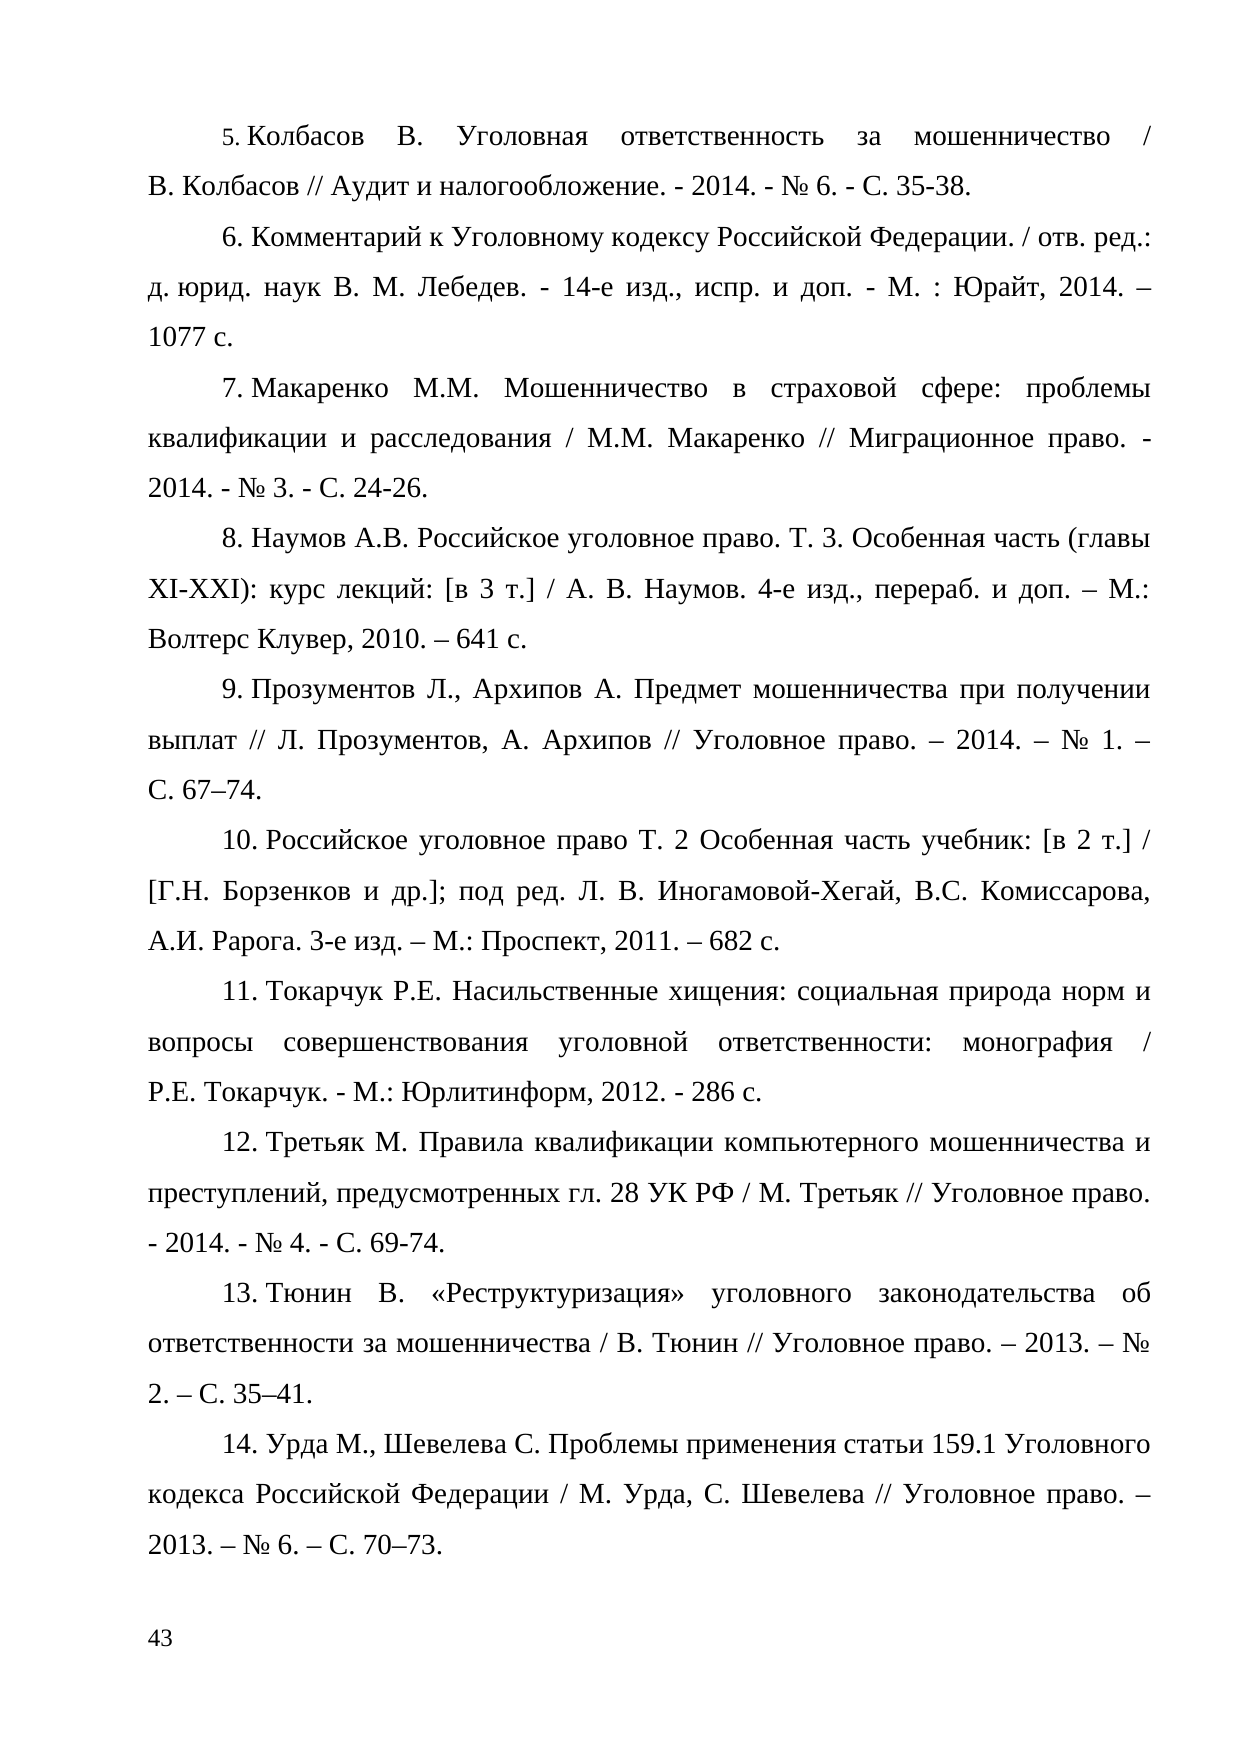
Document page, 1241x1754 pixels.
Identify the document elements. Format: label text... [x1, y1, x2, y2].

list Прозументов Л., Архипов А. Предмет мошенничества при получении выплат // Л. Прозументов, А. Архипов // Уголовное право. – 2014. – № 1. – С. 67–74. [148, 672, 1152, 806]
list Третьяк М. Правила квалификации компьютерного мошенничества и преступлений, предусмотренных гл. 28 УК РФ / М. Третьяк // Уголовное право. - 2014. - № 4. - С. 69-74. [148, 1124, 1152, 1258]
list Колбасов В. Уголовная ответственность за мошенничество / В. Колбасов // Аудит и налогообложение. - 2014. - № 6. - С. 35-38. [148, 118, 1152, 202]
list Токарчук Р.Е. Насильственные хищения: социальная природа норм и вопросы совершенствования уголовной ответственности: монография / Р.Е. Токарчук. - М.: Юрлитинформ, 2012. - 286 с. [148, 973, 1152, 1108]
list Российское уголовное право Т. 2 Особенная часть учебник: [в 2 т.] / [Г.Н. Борзенков и др.]; под ред. Л. В. Иногамовой-Хегай, В.С. Комиссарова, А.И. Рарога. 3-е изд. – М.: Проспект, 2011. – 682 с. [148, 822, 1152, 957]
list Комментарий к Уголовному кодексу Российской Федерации. / отв. ред.: д. юрид. наук В. М. Лебедев. - 14-е изд., испр. и доп. - М. : Юрайт, 2014. – 1077 с. [148, 219, 1152, 353]
list Макаренко М.М. Мошенничество в страховой сфере: проблемы квалификации и расследования / М.М. Макаренко // Миграционное право. - 2014. - № 3. - С. 24-26. [148, 370, 1152, 504]
list Тюнин В. «Реструктуризация» уголовного законодательства об ответственности за мошенничества / В. Тюнин // Уголовное право. – 2013. – № 2. – С. 35–41. [148, 1275, 1152, 1409]
list Урда М., Шевелева С. Проблемы применения статьи 159.1 Уголовного кодекса Российской Федерации / М. Урда, С. Шевелева // Уголовное право. – 2013. – № 6. – С. 70–73. [148, 1426, 1152, 1560]
list Наумов А.В. Российское уголовное право. Т. 3. Особенная часть (главы ХI-ХХI): курс лекций: [в 3 т.] / А. В. Наумов. 4-е изд., перераб. и доп. – М.: Волтерс Клувер, 2010. – 641 с. [148, 521, 1152, 655]
